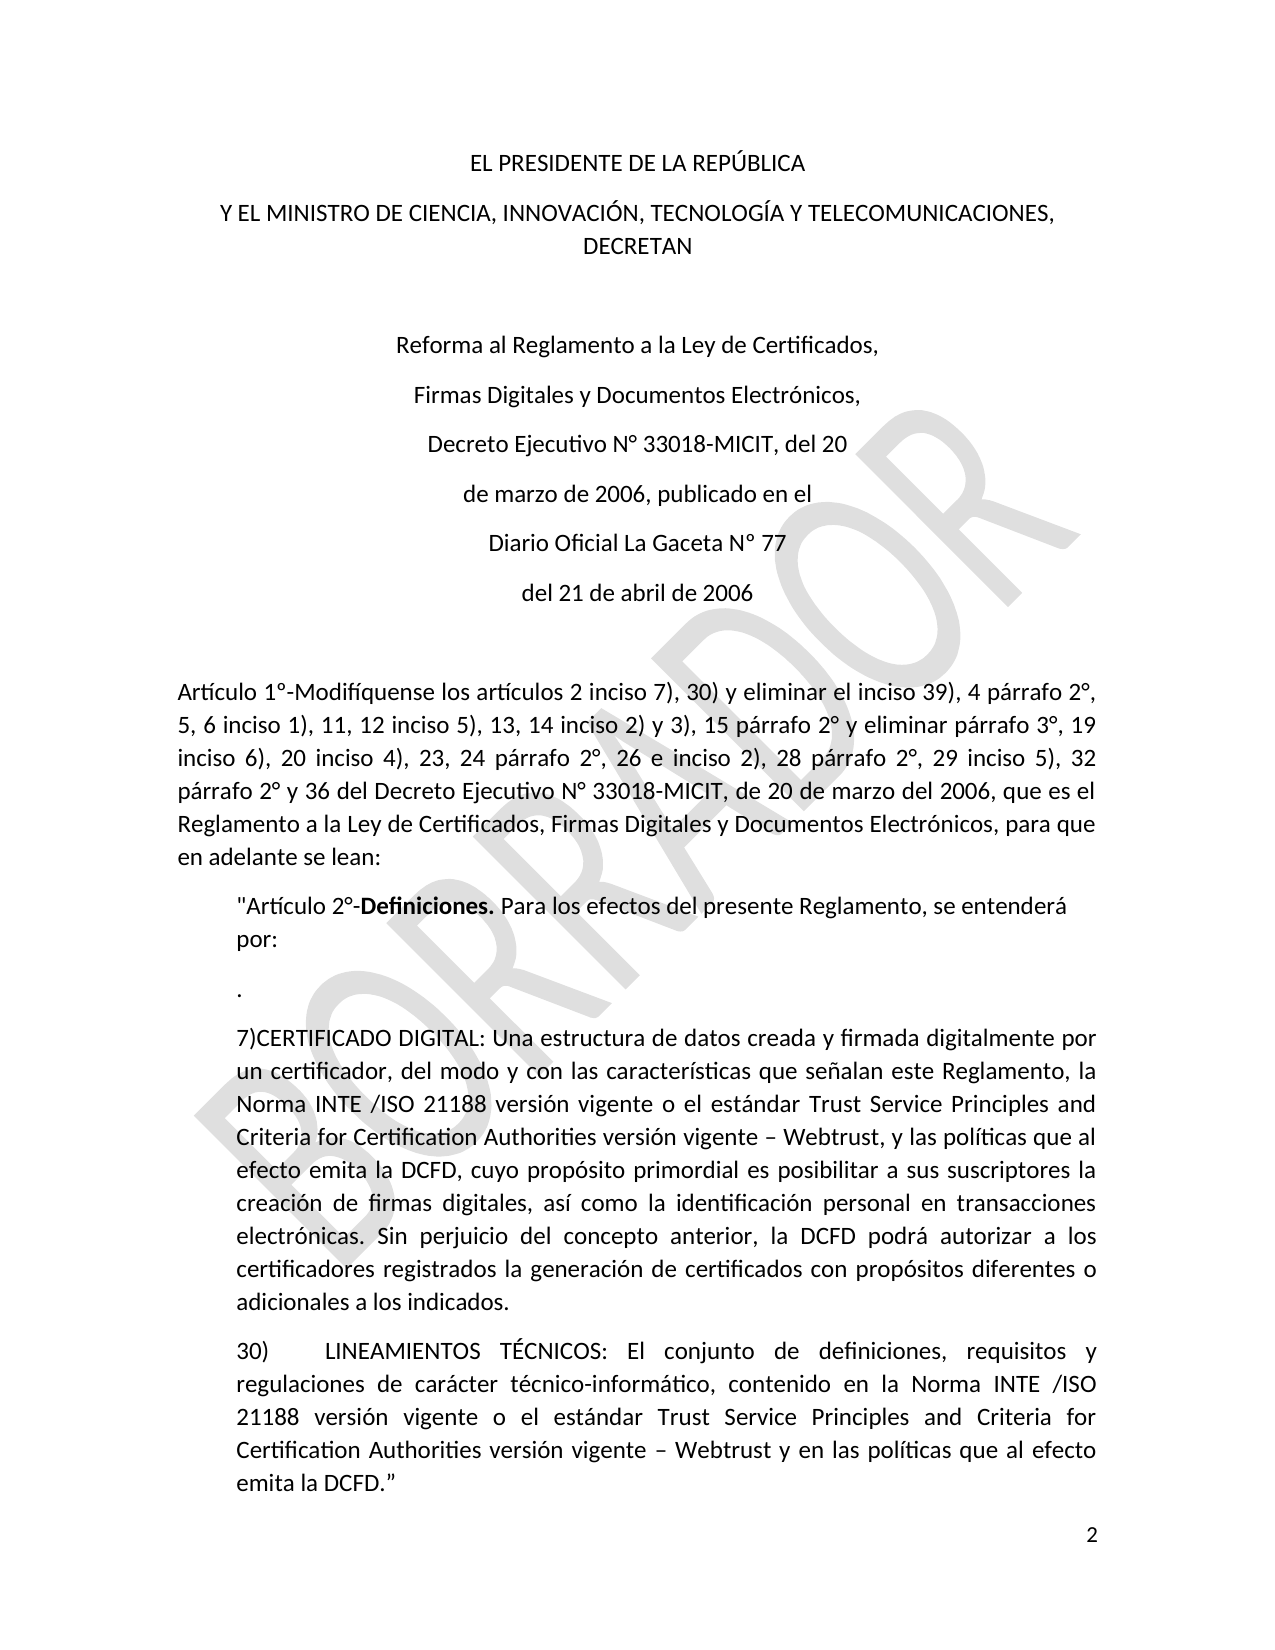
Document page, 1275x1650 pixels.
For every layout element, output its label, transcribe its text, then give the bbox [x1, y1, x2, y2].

text Firmas Digitales y Documentos Electrónicos, [177, 379, 1098, 409]
text Y EL MINISTRO DE CIENCIA, INNOVACIÓN, TECNOLOGÍA Y TELECOMUNICACIONES, DECRETAN [177, 197, 1098, 261]
text EL PRESIDENTE DE LA REPÚBLICA [177, 148, 1098, 178]
text Diario Oficial La Gaceta Nº 77 [177, 528, 1098, 558]
text Artículo 1º-Modifíquense los artículos 2 inciso 7), 30) y eliminar el inciso 39), 4 párrafo 2°, 5, 6 inciso 1), 11, 12 inciso 5), 13, 14 inciso 2) y 3), 15 párrafo 2° y eliminar párrafo 3°, 19 inciso 6), 20 inciso 4), 23, 24 párrafo 2°, 26 e inciso 2), 28 párrafo 2°, 29 inciso 5), 32 párrafo 2° y 36 del Decreto Ejecutivo N° 33018-MICIT, de 20 de marzo del 2006, que es el Reglamento a la Ley de Certificados, Firmas Digitales y Documentos Electrónicos, para que en adelante se lean: [177, 676, 1098, 871]
text 30) LINEAMIENTOS TÉCNICOS: El conjunto de definiciones, requisitos y regulaciones de carácter técnico-informático, contenido en la Norma INTE /ISO 21188 versión vigente o el estándar Trust Service Principles and Criteria for Certification Authorities versión vigente – Webtrust y en las políticas que al efecto emita la DCFD.” [236, 1336, 1098, 1498]
text Reforma al Reglamento a la Ley de Certificados, [177, 329, 1098, 360]
text 7)CERTIFICADO DIGITAL: Una estructura de datos creada y firmada digitalmente por un certificador, del modo y con las características que señalan este Reglamento, la Norma INTE /ISO 21188 versión vigente o el estándar Trust Service Principles and Criteria for Certification Authorities versión vigente – Webtrust, y las políticas que al efecto emita la DCFD, cuyo propósito primordial es posibilitar a sus suscriptores la creación de firmas digitales, así como la identificación personal en transacciones electrónicas. Sin perjuicio del concepto anterior, la DCFD podrá autorizar a los certificadores registrados la generación de certificados con propósitos diferentes o adicionales a los indicados. [236, 1023, 1098, 1316]
text del 21 de abril de 2006 [177, 577, 1098, 608]
text Decreto Ejecutivo N° 33018-MICIT, del 20 [177, 428, 1098, 459]
text de marzo de 2006, publicado en el [177, 478, 1098, 508]
text . [236, 973, 1098, 1003]
text "Artículo 2°-Definiciones. Para los efectos del presente Reglamento, se entenderá por: [236, 891, 1098, 954]
